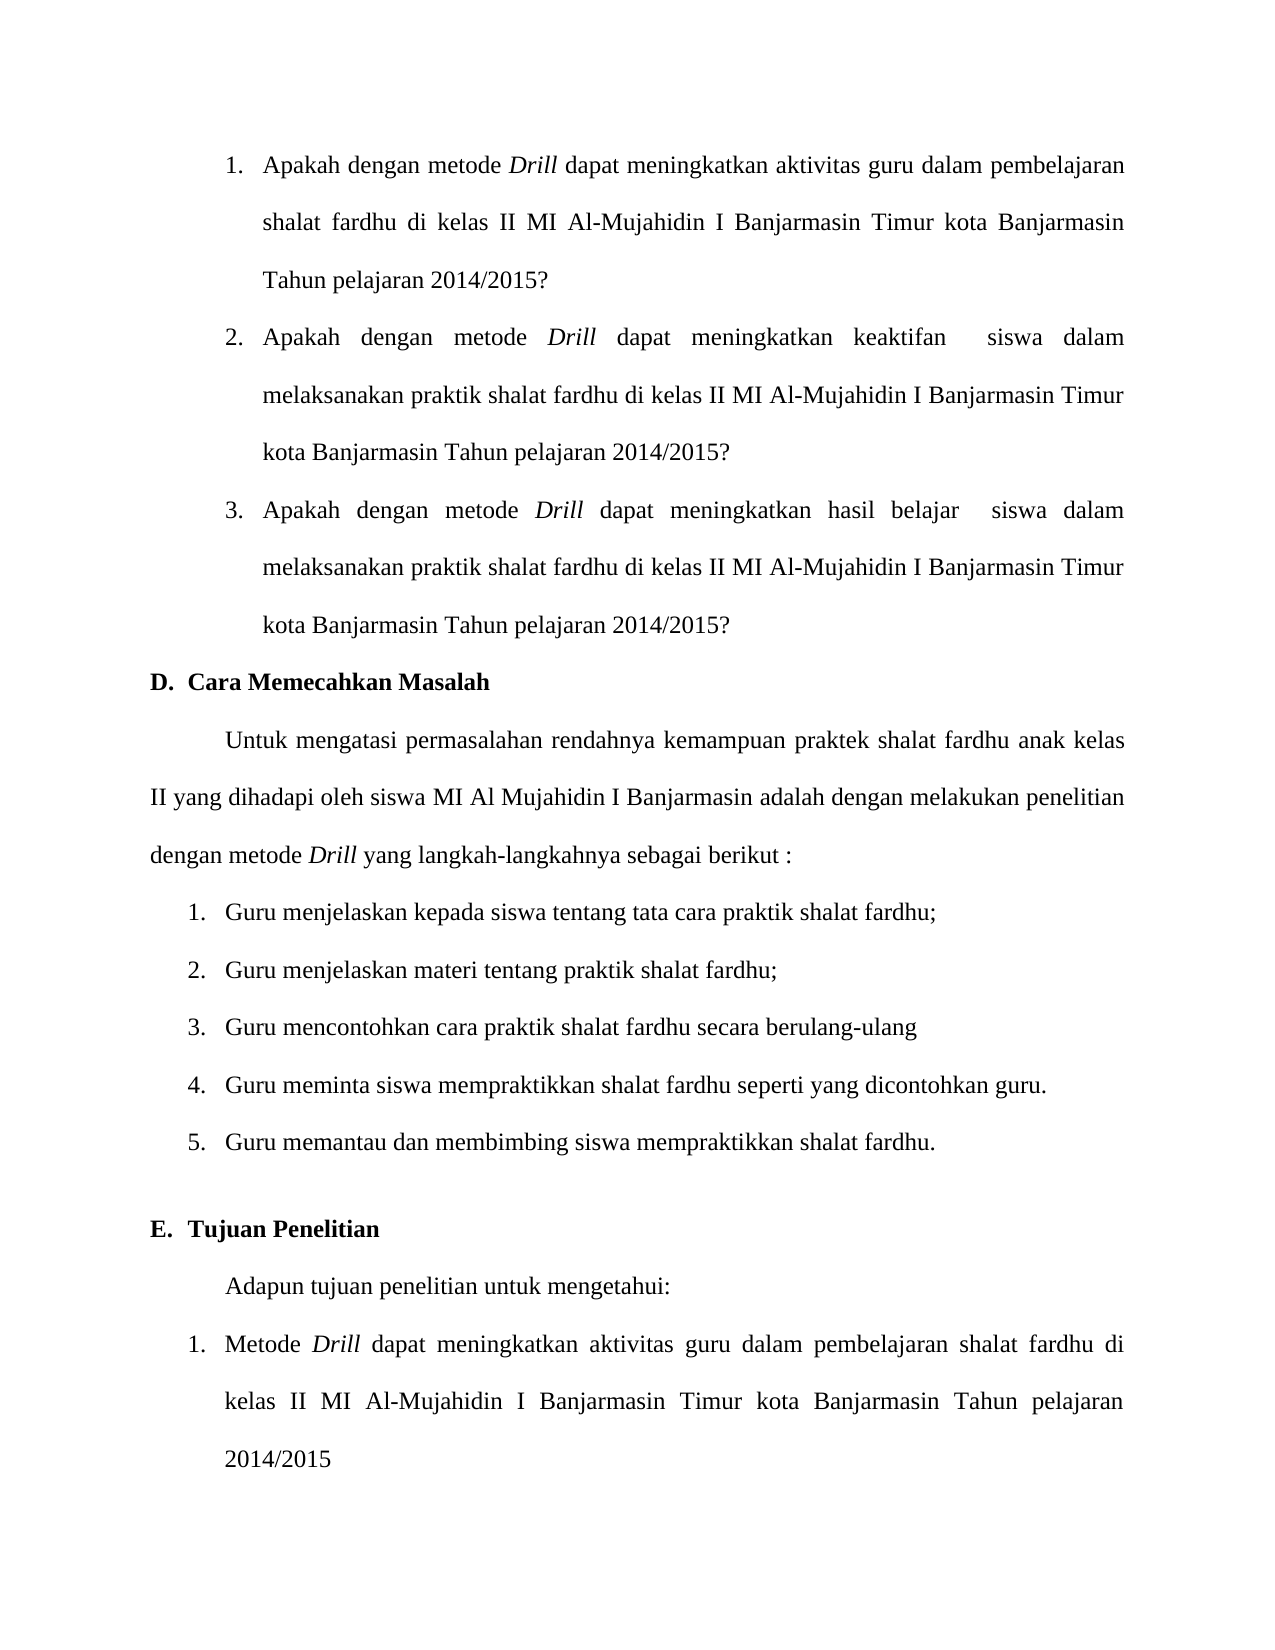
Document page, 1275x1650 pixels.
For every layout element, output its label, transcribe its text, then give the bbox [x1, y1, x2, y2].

list Guru memantau dan membimbing siswa mempraktikkan shalat fardhu. [187, 1127, 1125, 1156]
text Untuk mengatasi permasalahan rendahnya kemampuan praktek shalat fardhu anak kelas II yang dihadapi oleh siswa MI Al Mujahidin I Banjarmasin adalah dengan melakukan penelitian dengan metode Drill yang langkah-langkahnya sebagai berikut : [150, 725, 1125, 869]
list Guru menjelaskan materi tentang praktik shalat fardhu; [187, 955, 1125, 984]
list Tujuan Penelitian [150, 1214, 1125, 1242]
text Adapun tujuan penelitian untuk mengetahui: [150, 1271, 1125, 1300]
list Cara Memecahkan Masalah [150, 667, 1125, 696]
list Apakah dengan metode Drill dapat meningkatkan keaktifan siswa dalam melaksanakan praktik shalat fardhu di kelas II MI Al-Mujahidin I Banjarmasin Timur kota Banjarmasin Tahun pelajaran 2014/2015? [225, 322, 1125, 466]
list Guru mencontohkan cara praktik shalat fardhu secara berulang-ulang [187, 1012, 1125, 1041]
list Guru menjelaskan kepada siswa tentang tata cara praktik shalat fardhu; [187, 897, 1125, 926]
list Apakah dengan metode Drill dapat meningkatkan aktivitas guru dalam pembelajaran shalat fardhu di kelas II MI Al-Mujahidin I Banjarmasin Timur kota Banjarmasin Tahun pelajaran 2014/2015? [225, 150, 1125, 294]
list Apakah dengan metode Drill dapat meningkatkan hasil belajar siswa dalam melaksanakan praktik shalat fardhu di kelas II MI Al-Mujahidin I Banjarmasin Timur kota Banjarmasin Tahun pelajaran 2014/2015? [225, 495, 1125, 639]
list Guru meminta siswa mempraktikkan shalat fardhu seperti yang dicontohkan guru. [187, 1070, 1125, 1099]
list Metode Drill dapat meningkatkan aktivitas guru dalam pembelajaran shalat fardhu di kelas II MI Al-Mujahidin I Banjarmasin Timur kota Banjarmasin Tahun pelajaran 2014/2015 [187, 1329, 1125, 1472]
